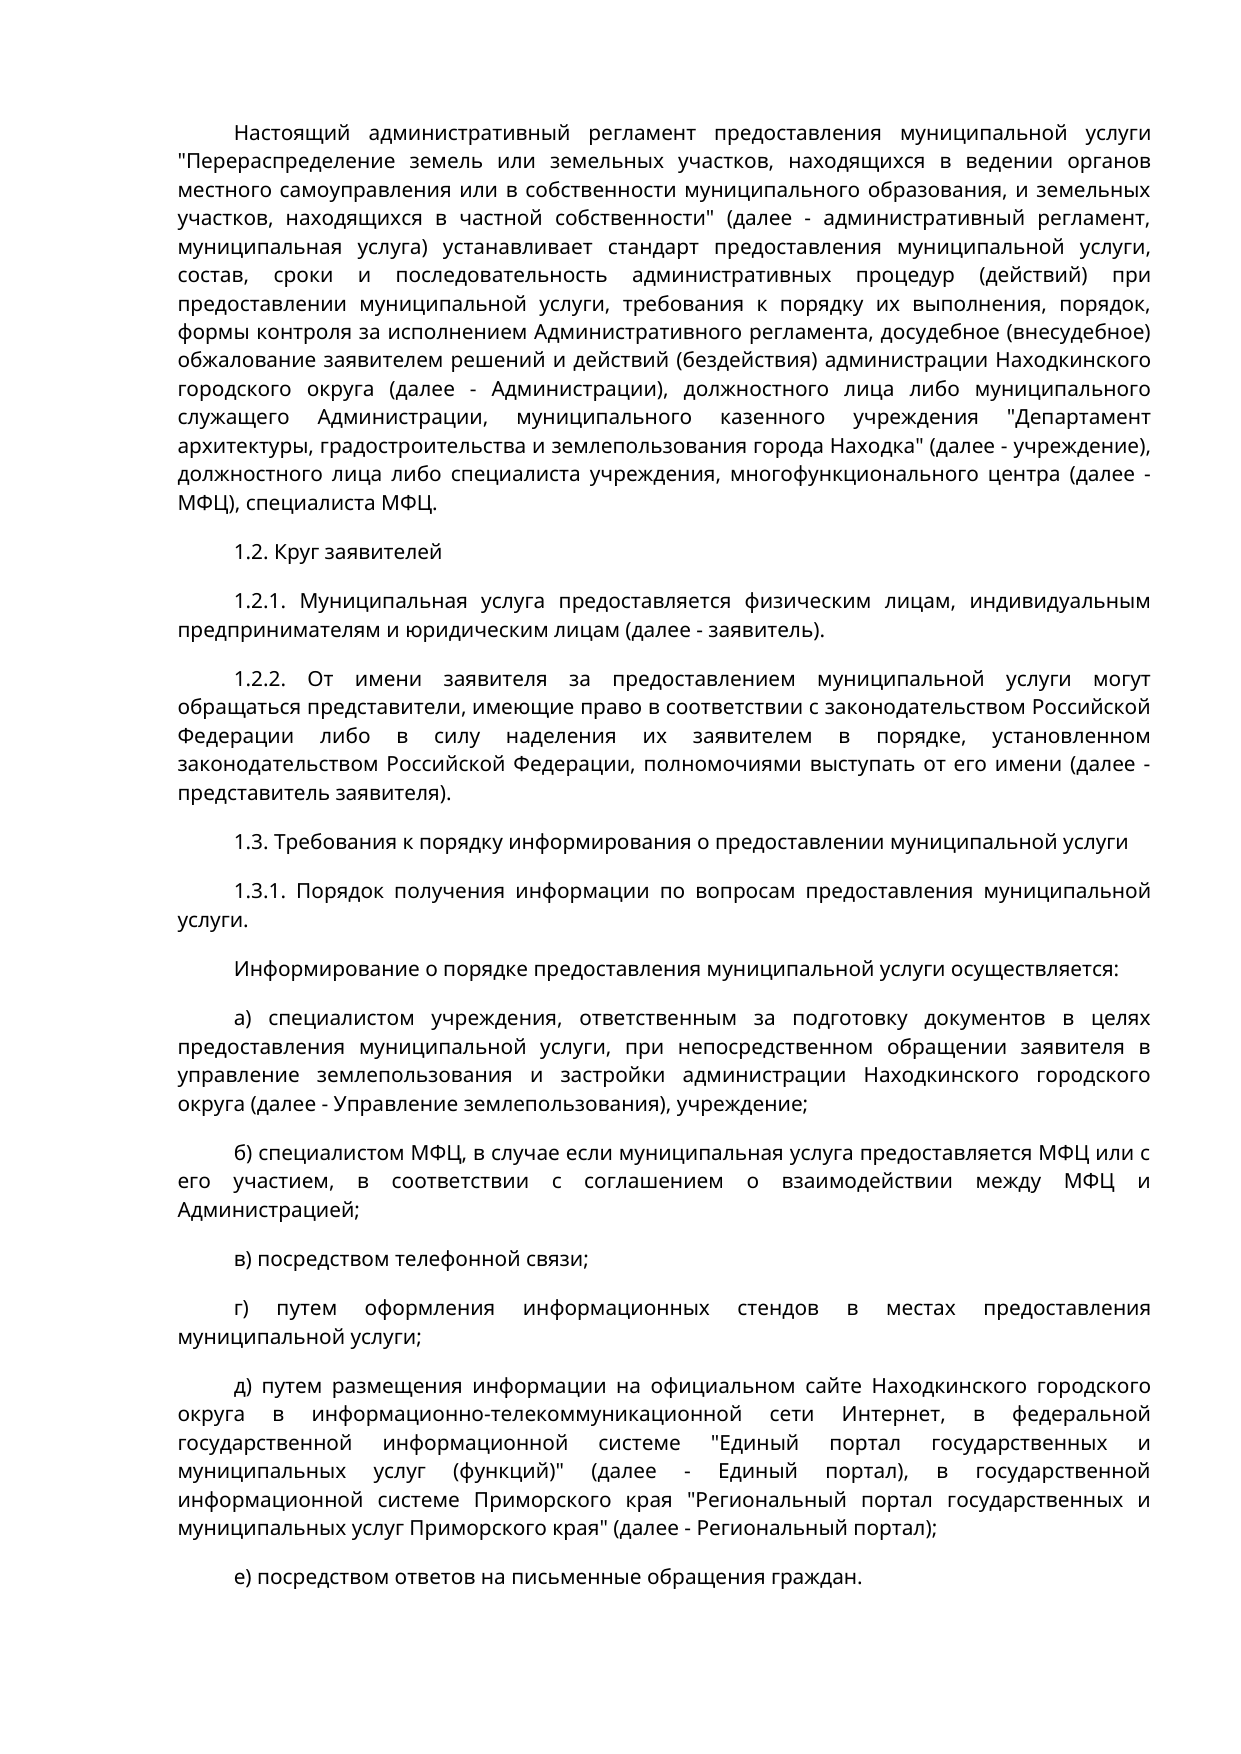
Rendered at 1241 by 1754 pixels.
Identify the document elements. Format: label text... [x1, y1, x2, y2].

text д) путем размещения информации на официальном сайте Находкинского городского округа в информационно-телекоммуникационной сети Интернет, в федеральной государственной информационной системе "Единый портал государственных и муниципальных услуг (функций)" (далее - Единый портал), в государственной информационной системе Приморского края "Региональный портал государственных и муниципальных услуг Приморского края" (далее - Региональный портал); [177, 1371, 1152, 1542]
text 1.3. Требования к порядку информирования о предоставлении муниципальной услуги [177, 827, 1152, 856]
text 1.3.1. Порядок получения информации по вопросам предоставления муниципальной услуги. [177, 876, 1152, 933]
text в) посредством телефонной связи; [177, 1244, 1152, 1272]
text г) путем оформления информационных стендов в местах предоставления муниципальной услуги; [177, 1293, 1152, 1350]
text е) посредством ответов на письменные обращения граждан. [177, 1562, 1152, 1591]
text а) специалистом учреждения, ответственным за подготовку документов в целях предоставления муниципальной услуги, при непосредственном обращении заявителя в управление землепользования и застройки администрации Находкинского городского округа (далее - Управление землепользования), учреждение; [177, 1003, 1152, 1117]
text Настоящий административный регламент предоставления муниципальной услуги "Перераспределение земель или земельных участков, находящихся в ведении органов местного самоуправления или в собственности муниципального образования, и земельных участков, находящихся в частной собственности" (далее - административный регламент, муниципальная услуга) устанавливает стандарт предоставления муниципальной услуги, состав, сроки и последовательность административных процедур (действий) при предоставлении муниципальной услуги, требования к порядку их выполнения, порядок, формы контроля за исполнением Административного регламента, досудебное (внесудебное) обжалование заявителем решений и действий (бездействия) администрации Находкинского городского округа (далее - Администрации), должностного лица либо муниципального служащего Администрации, муниципального казенного учреждения "Департамент архитектуры, градостроительства и землепользования города Находка" (далее - учреждение), должностного лица либо специалиста учреждения, многофункционального центра (далее - МФЦ), специалиста МФЦ. [177, 118, 1152, 516]
text 1.2.1. Муниципальная услуга предоставляется физическим лицам, индивидуальным предпринимателям и юридическим лицам (далее - заявитель). [177, 586, 1152, 643]
text б) специалистом МФЦ, в случае если муниципальная услуга предоставляется МФЦ или с его участием, в соответствии с соглашением о взаимодействии между МФЦ и Администрацией; [177, 1138, 1152, 1223]
text Информирование о порядке предоставления муниципальной услуги осуществляется: [177, 954, 1152, 982]
text 1.2.2. От имени заявителя за предоставлением муниципальной услуги могут обращаться представители, имеющие право в соответствии с законодательством Российской Федерации либо в силу наделения их заявителем в порядке, установленном законодательством Российской Федерации, полномочиями выступать от его имени (далее - представитель заявителя). [177, 664, 1152, 806]
text 1.2. Круг заявителей [177, 537, 1152, 566]
